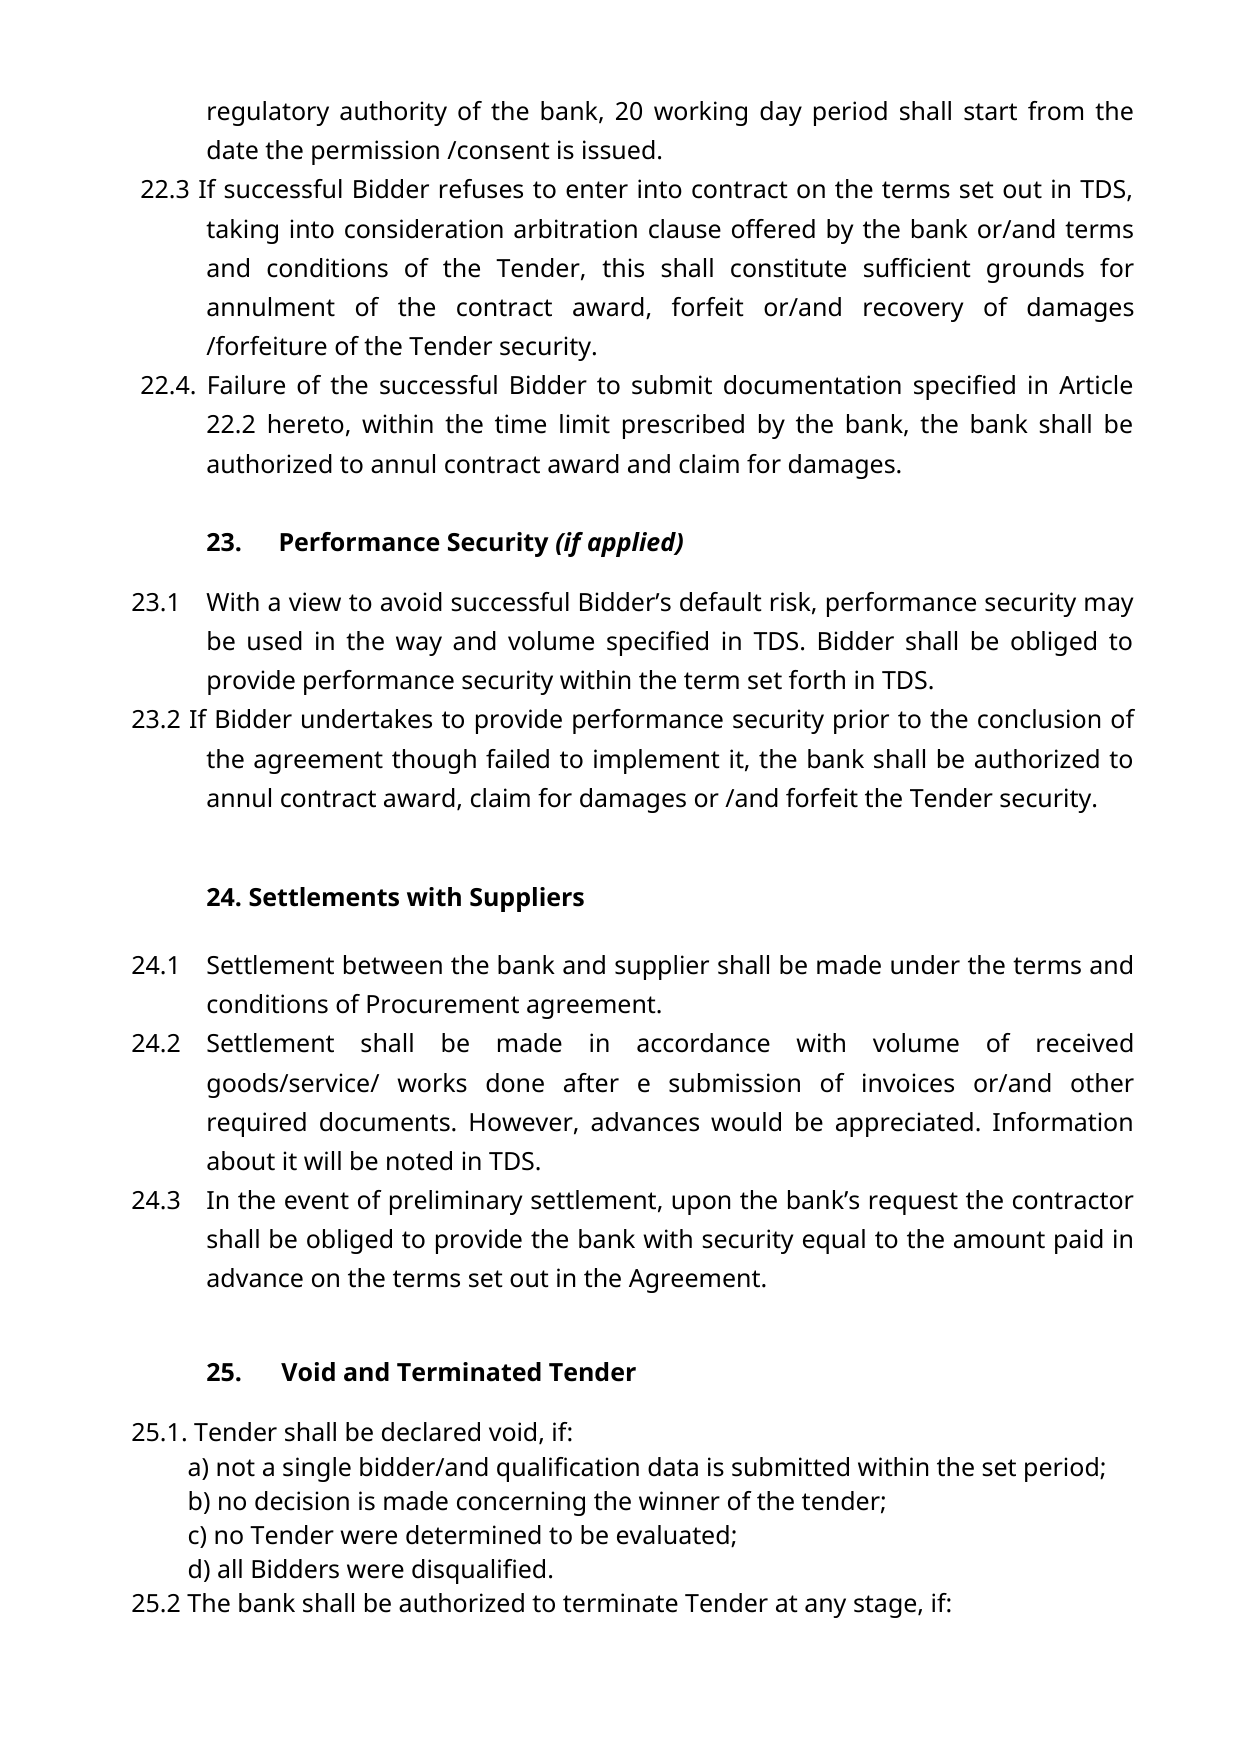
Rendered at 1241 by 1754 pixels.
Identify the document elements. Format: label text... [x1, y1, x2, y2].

text c) no Tender were determined to be evaluated; [178, 1517, 1135, 1551]
text 24. Settlements with Suppliers [206, 879, 1135, 914]
text d) all Bidders were disqualified. [178, 1551, 1135, 1585]
text 23.2 If Bidder undertakes to provide performance security prior to the conclusion of the agreement though failed to implement it, the bank shall be authorized to annul contract award, claim for damages or /and forfeit the Tender security. [131, 702, 1135, 814]
text b) no decision is made concerning the winner of the tender; [178, 1483, 1135, 1517]
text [140, 94, 1135, 167]
text 24.3 In the event of preliminary settlement, upon the bank’s request the contractor shall be obliged to provide the bank with security equal to the amount paid in advance on the terms set out in the Agreement. [131, 1183, 1135, 1295]
text a) not a single bidder/and qualification data is submitted within the set period; [178, 1449, 1135, 1483]
text 25. Void and Terminated Tender [206, 1355, 1135, 1389]
text 25.2 The bank shall be authorized to terminate Tender at any stage, if: [131, 1585, 1135, 1619]
text 24.1 Settlement between the bank and supplier shall be made under the terms and conditions of Procurement agreement. [131, 948, 1135, 1021]
text 24.2 Settlement shall be made in accordance with volume of received goods/service/ works done after e submission of invoices or/and other required documents. However, advances would be appreciated. Information about it will be noted in TDS. [131, 1026, 1135, 1178]
text 23. Performance Security (if applied) [206, 524, 1135, 559]
text 25.1. Tender shall be declared void, if: [131, 1415, 1135, 1449]
text 23.1 With a view to avoid successful Bidder’s default risk, performance security may be used in the way and volume specified in TDS. Bidder shall be obliged to provide performance security within the term set forth in TDS. [131, 584, 1135, 697]
text 22.4. Failure of the successful Bidder to submit documentation specified in Article 22.2 hereto, within the time limit prescribed by the bank, the bank shall be authorized to annul contract award and claim for damages. [140, 368, 1135, 480]
text 22.3 If successful Bidder refuses to enter into contract on the terms set out in TDS, taking into consideration arbitration clause offered by the bank or/and terms and conditions of the Tender, this shall constitute sufficient grounds for annulment of the contract award, forfeit or/and recovery of damages /forfeiture of the Tender security. [140, 172, 1135, 363]
